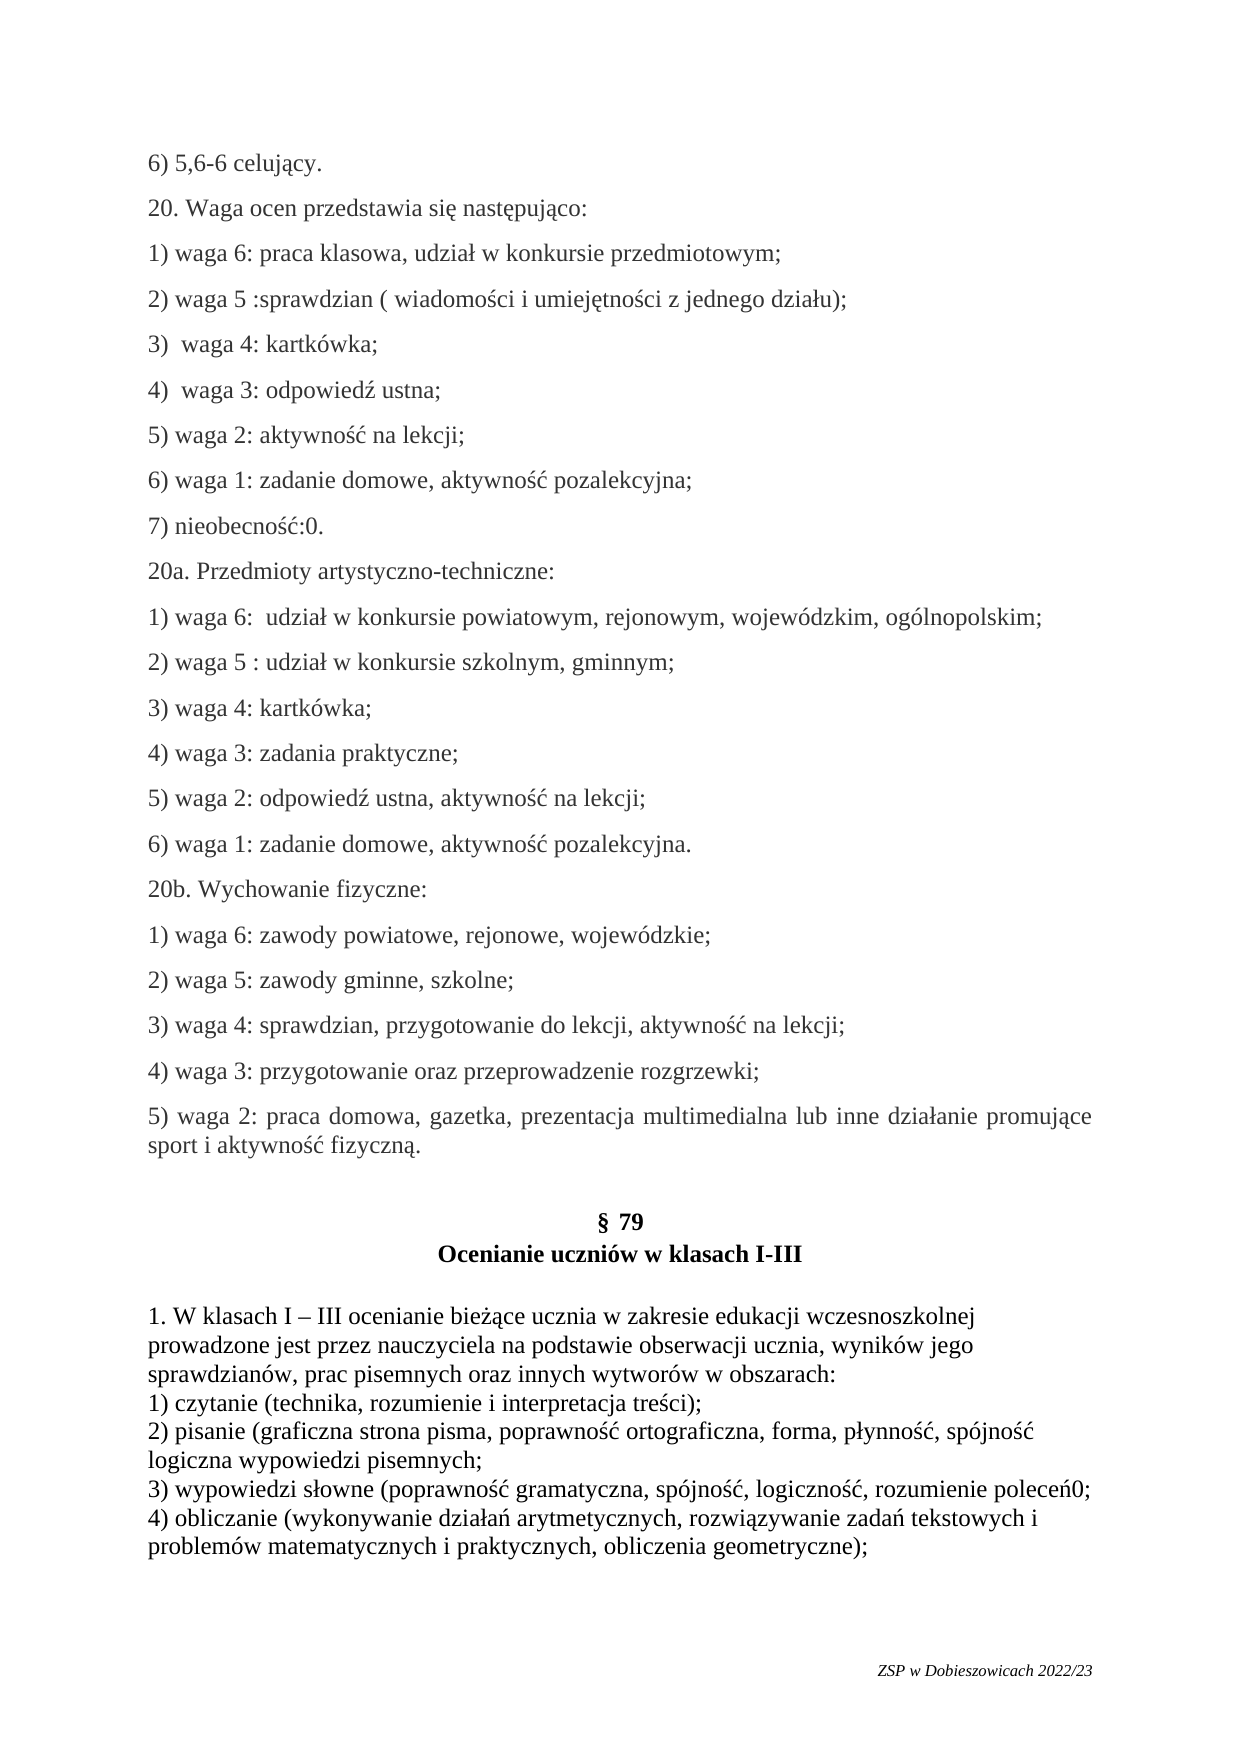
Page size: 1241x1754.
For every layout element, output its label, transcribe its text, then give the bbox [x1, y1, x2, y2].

text 3) waga 4: sprawdzian, przygotowanie do lekcji, aktywność na lekcji; [148, 1011, 1093, 1039]
text Ocenianie uczniów w klasach I-III [148, 1239, 1093, 1268]
text 5) waga 2: aktywność na lekcji; [148, 420, 1093, 449]
text 20b. Wychowanie fizyczne: [148, 874, 1093, 903]
text 1) czytanie (technika, rozumienie i interpretacja treści); [148, 1388, 1093, 1416]
text 6) waga 1: zadanie domowe, aktywność pozalekcyjna; [148, 466, 1093, 494]
text 4) waga 3: przygotowanie oraz przeprowadzenie rozgrzewki; [148, 1056, 1093, 1085]
text 7) nieobecność:0. [148, 511, 1093, 540]
text 5) waga 2: odpowiedź ustna, aktywność na lekcji; [148, 783, 1093, 812]
text 4) waga 3: odpowiedź ustna; [148, 375, 1093, 403]
text 3) wypowiedzi słowne (poprawność gramatyczna, spójność, logiczność, rozumienie poleceń0; [148, 1474, 1093, 1503]
subtitle § 79 [148, 1207, 1093, 1235]
text 20a. Przedmioty artystyczno-techniczne: [148, 556, 1093, 585]
text 1. W klasach I – III ocenianie bieżące ucznia w zakresie edukacji wczesnoszkolnej prowadzone jest przez nauczyciela na podstawie obserwacji ucznia, wyników jego sprawdzianów, prac pisemnych oraz innych wytworów w obszarach: [148, 1301, 1093, 1388]
text 3) waga 4: kartkówka; [148, 693, 1093, 721]
text 2) waga 5: zawody gminne, szkolne; [148, 965, 1093, 994]
text 4) obliczanie (wykonywanie działań arytmetycznych, rozwiązywanie zadań tekstowych i problemów matematycznych i praktycznych, obliczenia geometryczne); [148, 1503, 1093, 1560]
text 2) waga 5 :sprawdzian ( wiadomości i umiejętności z jednego działu); [148, 284, 1093, 313]
text 4) waga 3: zadania praktyczne; [148, 738, 1093, 767]
text 1) waga 6: praca klasowa, udział w konkursie przedmiotowym; [148, 238, 1093, 267]
text 3) waga 4: kartkówka; [148, 329, 1093, 358]
text 1) waga 6: zawody powiatowe, rejonowe, wojewódzkie; [148, 920, 1093, 948]
text 6) 5,6-6 celujący. [148, 148, 1093, 176]
text 2) waga 5 : udział w konkursie szkolnym, gminnym; [148, 647, 1093, 676]
text 5) waga 2: praca domowa, gazetka, prezentacja multimedialna lub inne działanie promujące sport i aktywność fizyczną. [148, 1101, 1093, 1159]
text 20. Waga ocen przedstawia się następująco: [148, 193, 1093, 222]
text 2) pisanie (graficzna strona pisma, poprawność ortograficzna, forma, płynność, spójność logiczna wypowiedzi pisemnych; [148, 1416, 1093, 1474]
text 1) waga 6: udział w konkursie powiatowym, rejonowym, wojewódzkim, ogólnopolskim; [148, 602, 1093, 631]
text 6) waga 1: zadanie domowe, aktywność pozalekcyjna. [148, 829, 1093, 858]
